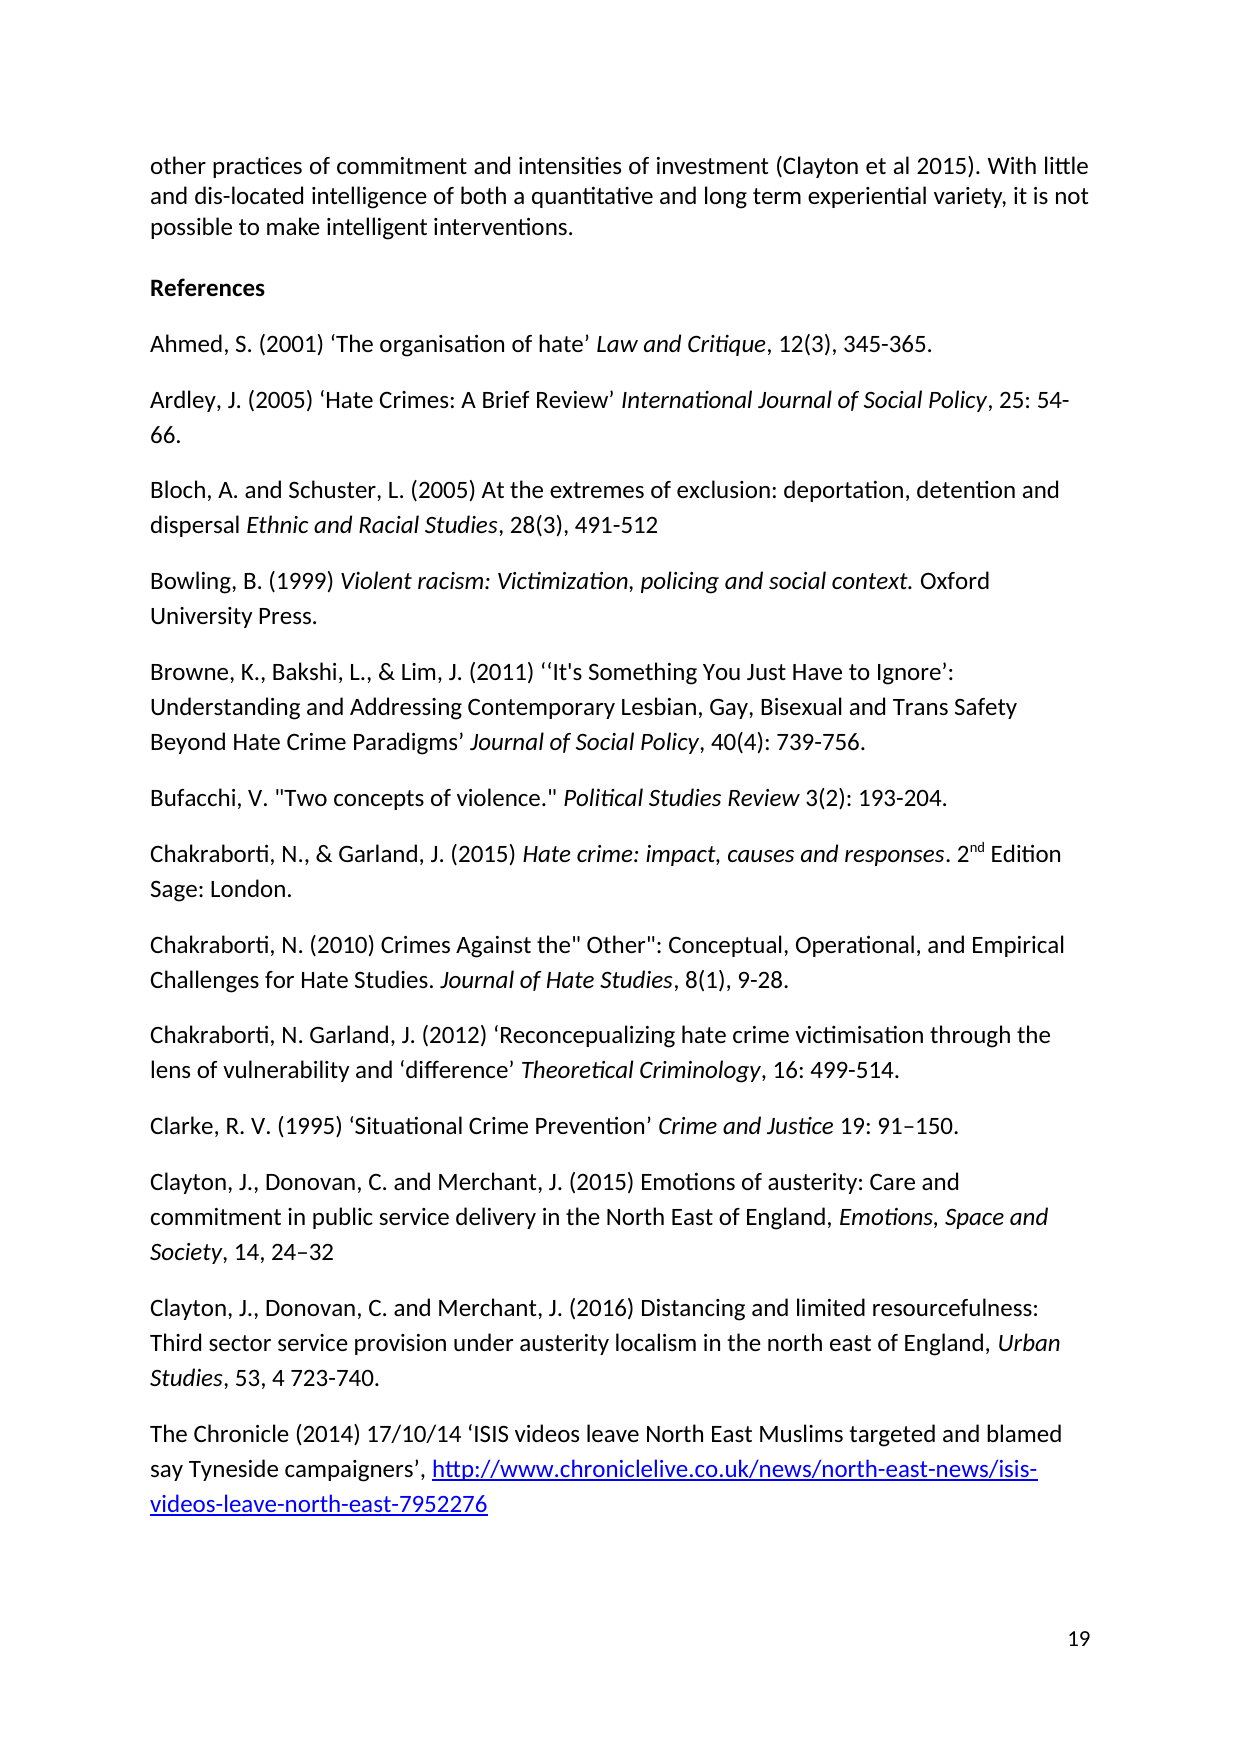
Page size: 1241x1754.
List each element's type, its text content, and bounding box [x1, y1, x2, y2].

text Bloch, A. and Schuster, L. (2005) At the extremes of exclusion: deportation, detention and dispersal Ethnic and Racial Studies, 28(3), 491-512 [150, 474, 1090, 540]
text Ahmed, S. (2001) ‘The organisation of hate’ Law and Critique, 12(3), 345-365. [150, 328, 1090, 358]
text Clayton, J., Donovan, C. and Merchant, J. (2015) Emotions of austerity: Care and commitment in public service delivery in the North East of England, Emotions, Space and Society, 14, 24–32 [150, 1166, 1090, 1267]
text Chakraborti, N. Garland, J. (2012) ‘Reconcepualizing hate crime victimisation through the lens of vulnerability and ‘difference’ Theoretical Criminology, 16: 499-514. [150, 1019, 1090, 1085]
text The Chronicle (2014) 17/10/14 ‘ISIS videos leave North East Muslims targeted and blamed say Tyneside campaigners’, http://www.chroniclelive.co.uk/news/north-east-news/isis-videos-leave-north-east-7952276 [150, 1418, 1090, 1518]
text Browne, K., Bakshi, L., & Lim, J. (2011) ‘‘It's Something You Just Have to Ignore’: Understanding and Addressing Contemporary Lesbian, Gay, Bisexual and Trans Safety Beyond Hate Crime Paradigms’ Journal of Social Policy, 40(4): 739-756. [150, 656, 1090, 757]
text Bowling, B. (1999) Violent racism: Victimization, policing and social context. Oxford University Press. [150, 565, 1090, 631]
text Chakraborti, N., & Garland, J. (2015) Hate crime: impact, causes and responses. 2nd Edition Sage: London. [150, 838, 1090, 903]
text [150, 150, 1090, 242]
text Chakraborti, N. (2010) Crimes Against the" Other": Conceptual, Operational, and Empirical Challenges for Hate Studies. Journal of Hate Studies, 8(1), 9-28. [150, 929, 1090, 994]
text Clarke, R. V. (1995) ‘Situational Crime Prevention’ Crime and Justice 19: 91–150. [150, 1110, 1090, 1141]
text References [150, 272, 1090, 303]
text Bufacchi, V. "Two concepts of violence." Political Studies Review 3(2): 193-204. [150, 782, 1090, 813]
text Clayton, J., Donovan, C. and Merchant, J. (2016) Distancing and limited resourcefulness: Third sector service provision under austerity localism in the north east of England, Urban Studies, 53, 4 723-740. [150, 1292, 1090, 1393]
text Ardley, J. (2005) ‘Hate Crimes: A Brief Review’ International Journal of Social Policy, 25: 54-66. [150, 384, 1090, 449]
